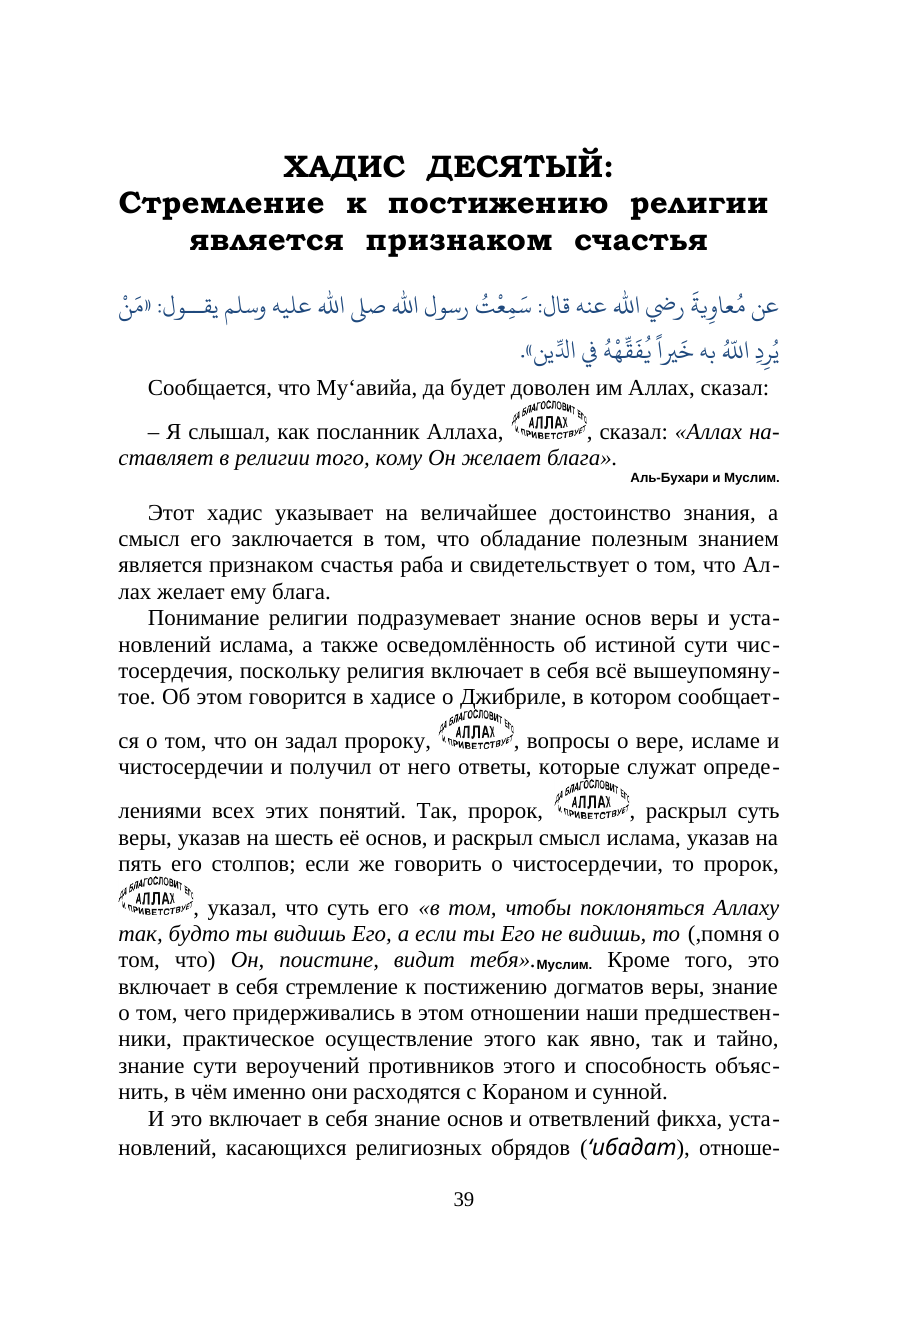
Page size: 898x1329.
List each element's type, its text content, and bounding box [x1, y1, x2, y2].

text Аль-Бухари и Муслим. [118, 470, 779, 497]
text Этот хадис указывает на величайшее достоинство знания, а смысл его заключается в том, что обладание полезным знанием является признаком счастья раба и свидетельствует о том, что Аллах желает ему блага. [118, 499, 779, 604]
picture [511, 400, 587, 439]
text عن مُعاوِيةَ رضي الله عنه قال: سَمِعْتُ رسول الله صلى الله عليه وسلم يقول: «مَنْ يُرِدِ اللّهُ به خَيراً يُفَقِّهْهُ في الدِّين». [118, 283, 779, 374]
text ХАДИС ДЕСЯТЫЙ: Стремление к постижению религии является признаком счастья [118, 148, 779, 258]
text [118, 1104, 779, 1162]
picture [118, 876, 194, 915]
picture [554, 779, 630, 819]
text Сообщается, что Му‘авийа, да будет доволен им Аллах, сказал: [118, 374, 779, 400]
picture [438, 709, 514, 749]
text – Я слышал, как посланник Аллаха, , сказал: «Аллах наставляет в религии того, кому Он желает блага». [118, 400, 779, 470]
text Понимание религии подразумевает знание основ веры и установлений ислама, а также осведомлённость об истиной сути чистосердечия, поскольку религия включает в себя всё вышеупомянутое. Об этом говорится в хадисе о Джибриле, в котором сообщается о том, что он задал пророку, , вопросы о вере, исламе и чистосердечии и получил от него ответы, которые служат определениями всех этих понятий. Так, пророк, , раскрыл суть веры, указав на шесть её основ, и раскрыл смысл ислама, указав на пять его столпов; если же говорить о чистосердечии, то пророк, , указал, что суть его «в том, чтобы поклоняться Аллаху так, будто ты видишь Его, а если ты Его не видишь, то (,помня о том, что) Он, поистине, видит тебя».Муслим. Кроме того, это включает в себя стремление к постижению догматов веры, знание о том, чего придерживались в этом отношении наши предшественники, практическое осуществление этого как явно, так и тайно, знание сути вероучений противников этого и способность объяснить, в чём именно они расходятся с Кораном и сунной. [118, 604, 779, 1104]
